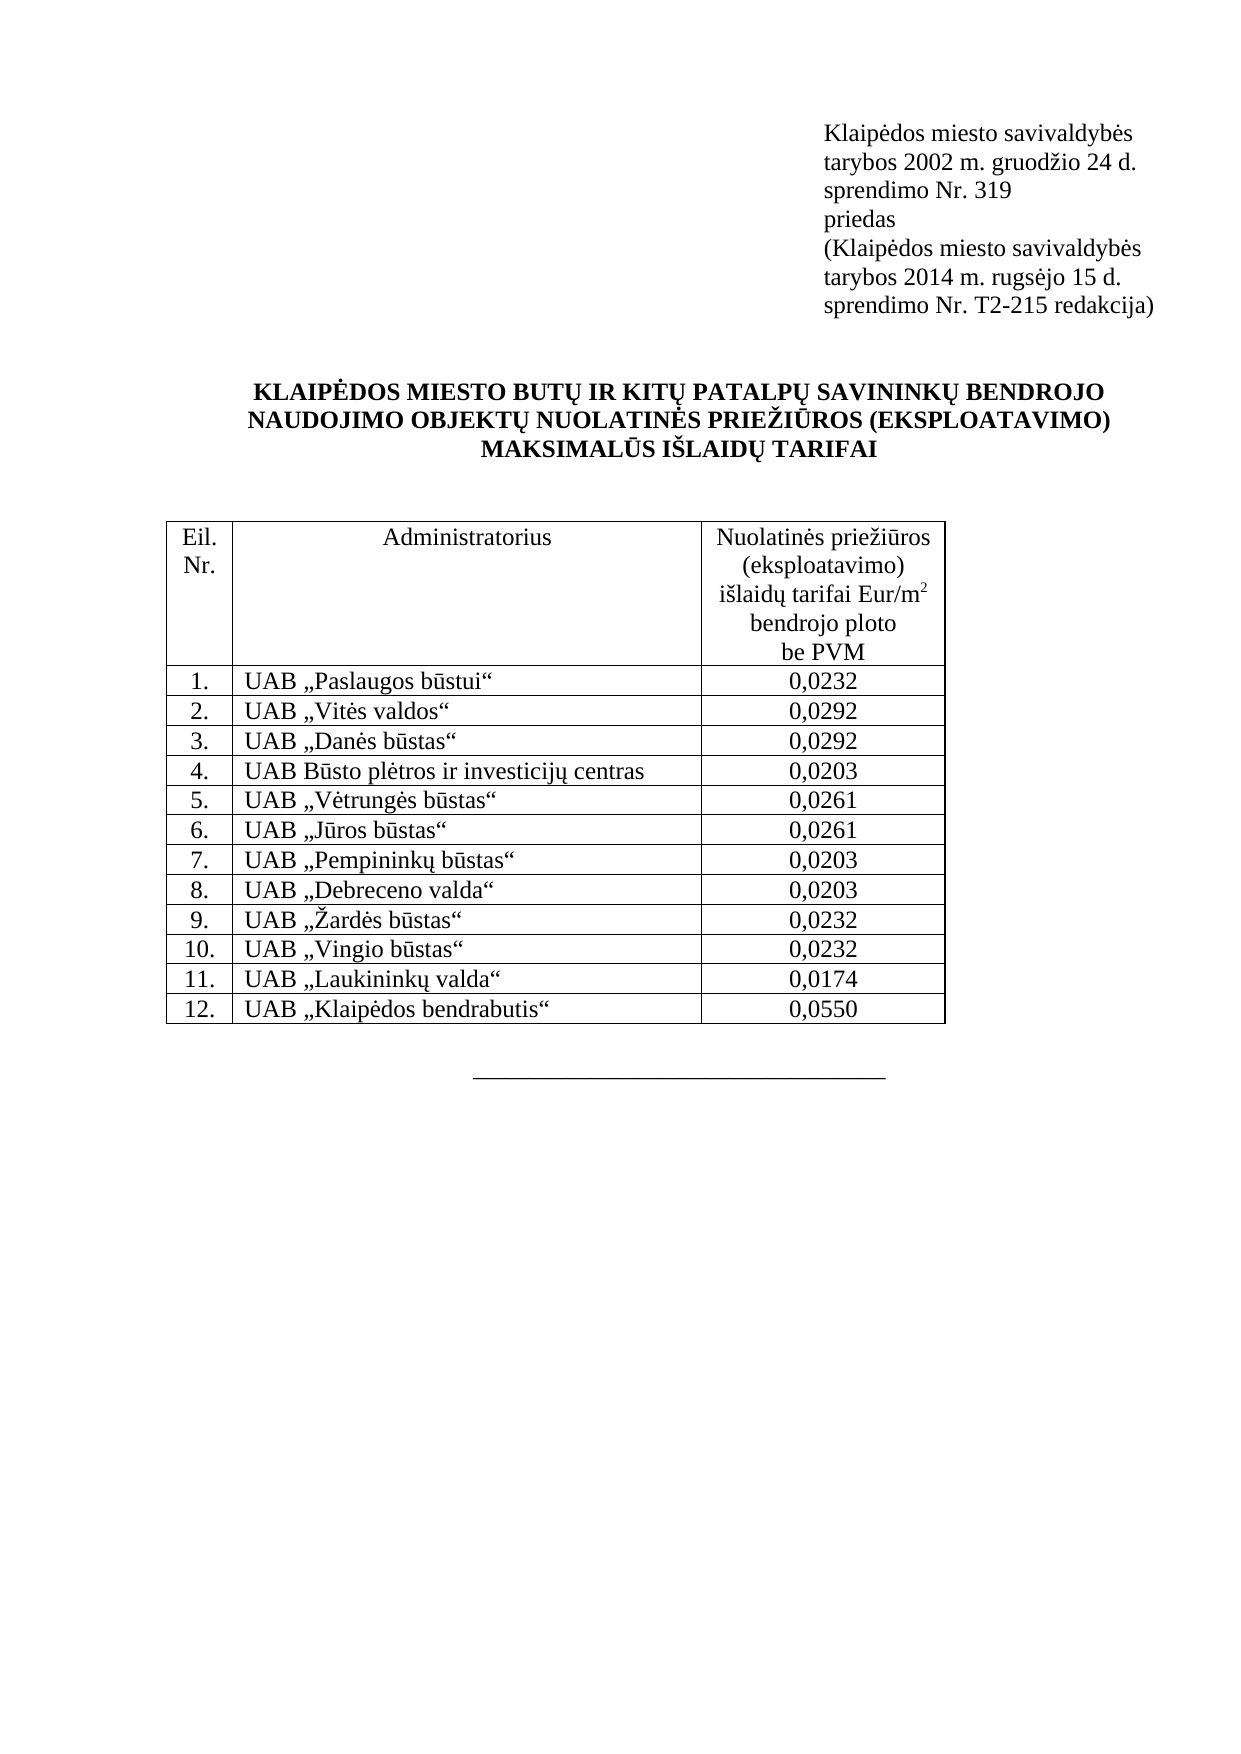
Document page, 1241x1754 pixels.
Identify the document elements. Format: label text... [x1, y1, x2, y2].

table_cell 4. [167, 756, 232, 784]
table_cell 7. [167, 845, 232, 874]
table_cell UAB „Klaipėdos bendrabutis“ [233, 994, 701, 1023]
table_cell 11. [167, 964, 232, 993]
table_cell UAB „Vėtrungės būstas“ [233, 786, 701, 814]
text _________________________________ [177, 1053, 1181, 1081]
table_cell UAB „Danės būstas“ [233, 726, 701, 755]
table_cell 0,0232 [702, 905, 944, 933]
table_cell 0,0174 [702, 964, 944, 993]
table_cell 10. [167, 935, 232, 963]
table_cell 5. [167, 786, 232, 814]
table_cell 0,0232 [702, 666, 944, 695]
table_cell 8. [167, 875, 232, 904]
table_cell UAB „Debreceno valda“ [233, 875, 701, 904]
table_header Nuolatinės priežiūros (eksploatavimo) išlaidų tarifai Eur/m2 bendrojo ploto be PVM [702, 522, 944, 665]
table_cell 12. [167, 994, 232, 1023]
table_cell 6. [167, 815, 232, 844]
table_cell 0,0550 [702, 994, 944, 1023]
table_cell UAB „Paslaugos būstui“ [233, 666, 701, 695]
table_cell tarybos 2014 m. rugsėjo 15 d. [812, 262, 1179, 291]
table_cell 0,0232 [702, 935, 944, 963]
table_header Administratorius [233, 522, 701, 665]
table_cell (Klaipėdos miesto savivaldybės [812, 233, 1179, 262]
table_cell UAB „Vitės valdos“ [233, 696, 701, 725]
table_header Eil. Nr. [167, 522, 232, 665]
text KLAIPĖDOS MIESTO BUTŲ IR KITŲ PATALPŲ SAVININKŲ BENDROJO NAUDOJIMO OBJEKTŲ NUOLATINĖS PRIEŽIŪROS (EKSPLOATAVIMO) MAKSIMALŪS IŠLAIDŲ TARIFAI [177, 377, 1181, 463]
table_cell 0,0292 [702, 696, 944, 725]
table_cell 3. [167, 726, 232, 755]
table_cell 2. [167, 696, 232, 725]
table_cell UAB „Laukininkų valda“ [233, 964, 701, 993]
table_cell 0,0203 [702, 845, 944, 874]
table_cell 1. [167, 666, 232, 695]
table_cell 0,0261 [702, 815, 944, 844]
table_cell 0,0292 [702, 726, 944, 755]
table_cell 0,0203 [702, 756, 944, 784]
table_cell 9. [167, 905, 232, 933]
table_cell 0,0261 [702, 786, 944, 814]
table_header Klaipėdos miesto savivaldybės tarybos 2002 m. gruodžio 24 d. sprendimo Nr. 319 priedas [812, 118, 1179, 233]
table_cell UAB Būsto plėtros ir investicijų centras [233, 756, 701, 784]
table_cell UAB „Vingio būstas“ [233, 935, 701, 963]
table_cell UAB „Pempininkų būstas“ [233, 845, 701, 874]
table_cell UAB „Jūros būstas“ [233, 815, 701, 844]
table_cell sprendimo Nr. T2-215 redakcija) [812, 291, 1179, 319]
table_cell UAB „Žardės būstas“ [233, 905, 701, 933]
table_cell 0,0203 [702, 875, 944, 904]
